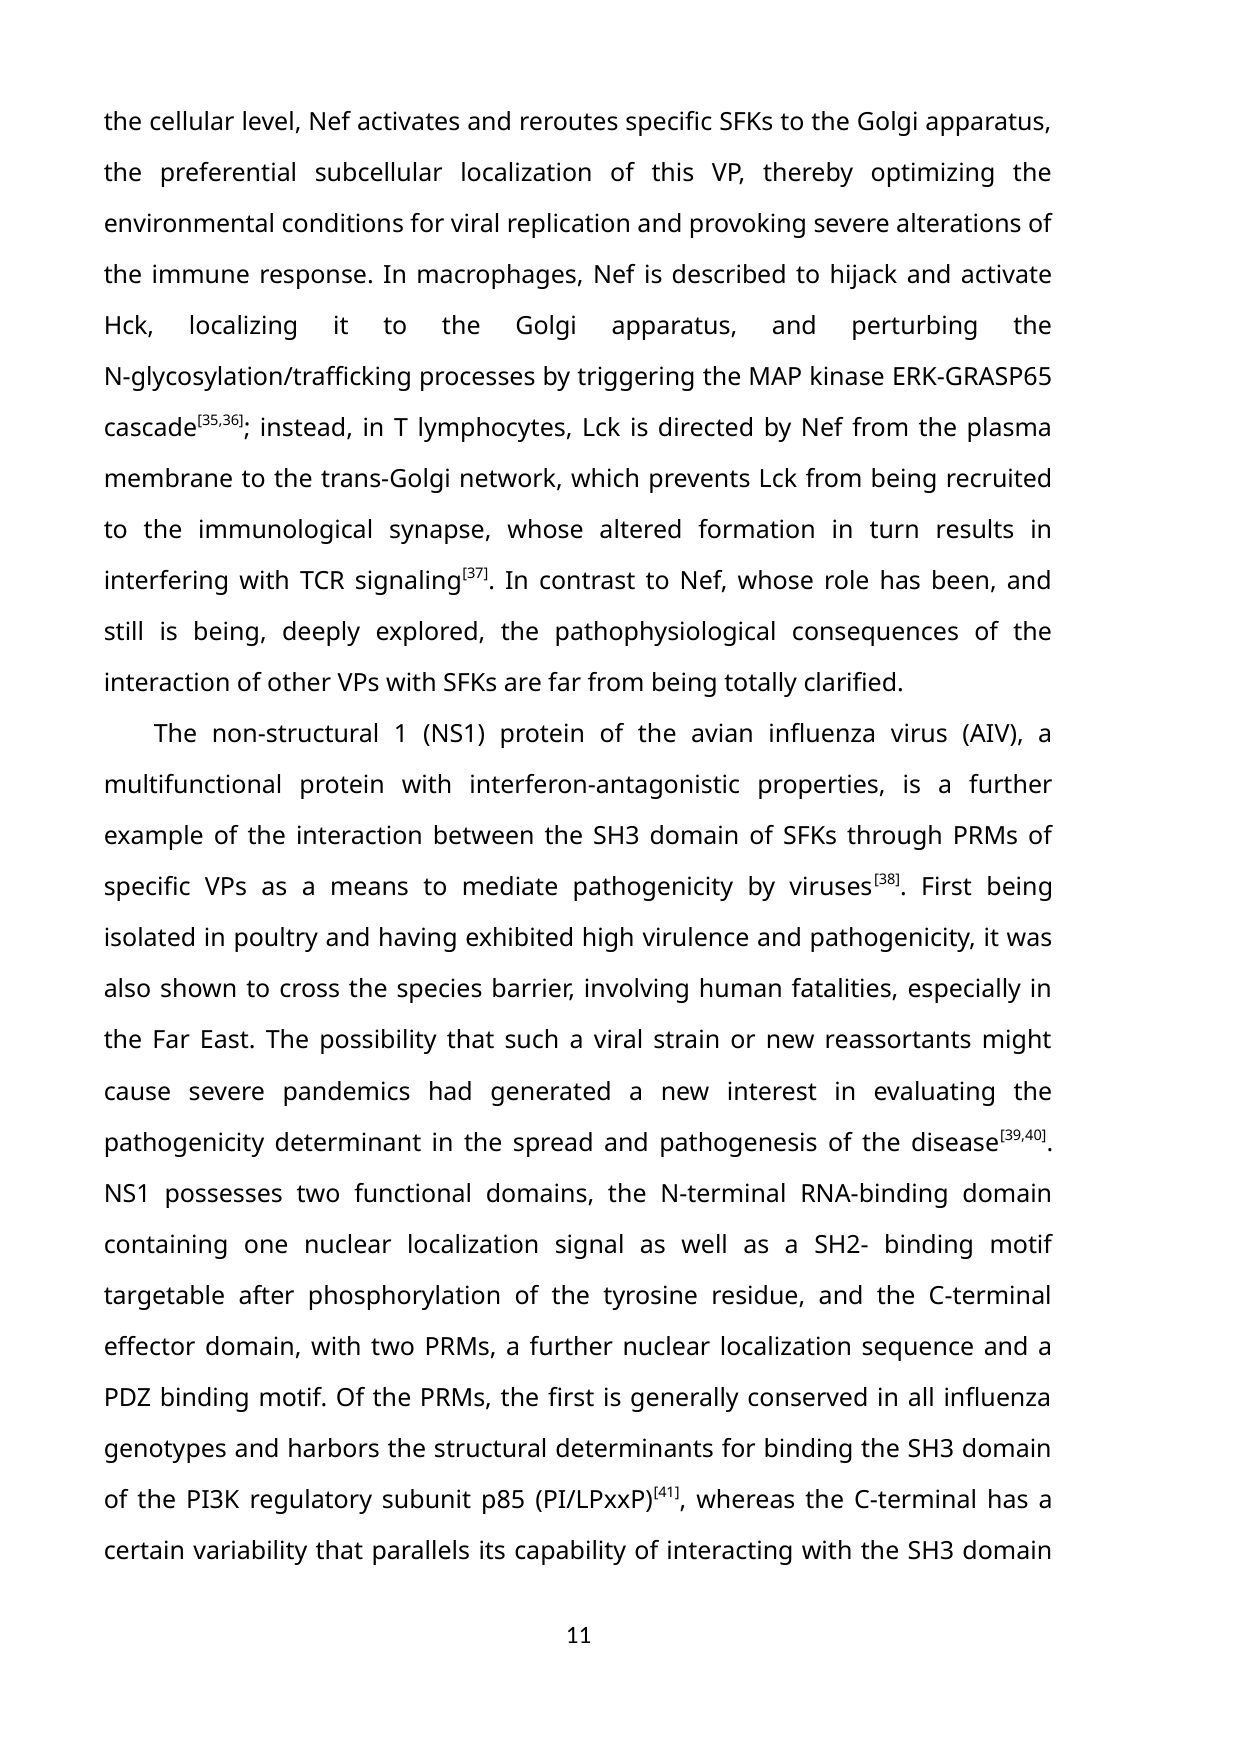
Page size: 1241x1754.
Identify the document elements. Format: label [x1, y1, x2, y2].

text [103, 103, 1053, 699]
text [103, 716, 1053, 1567]
